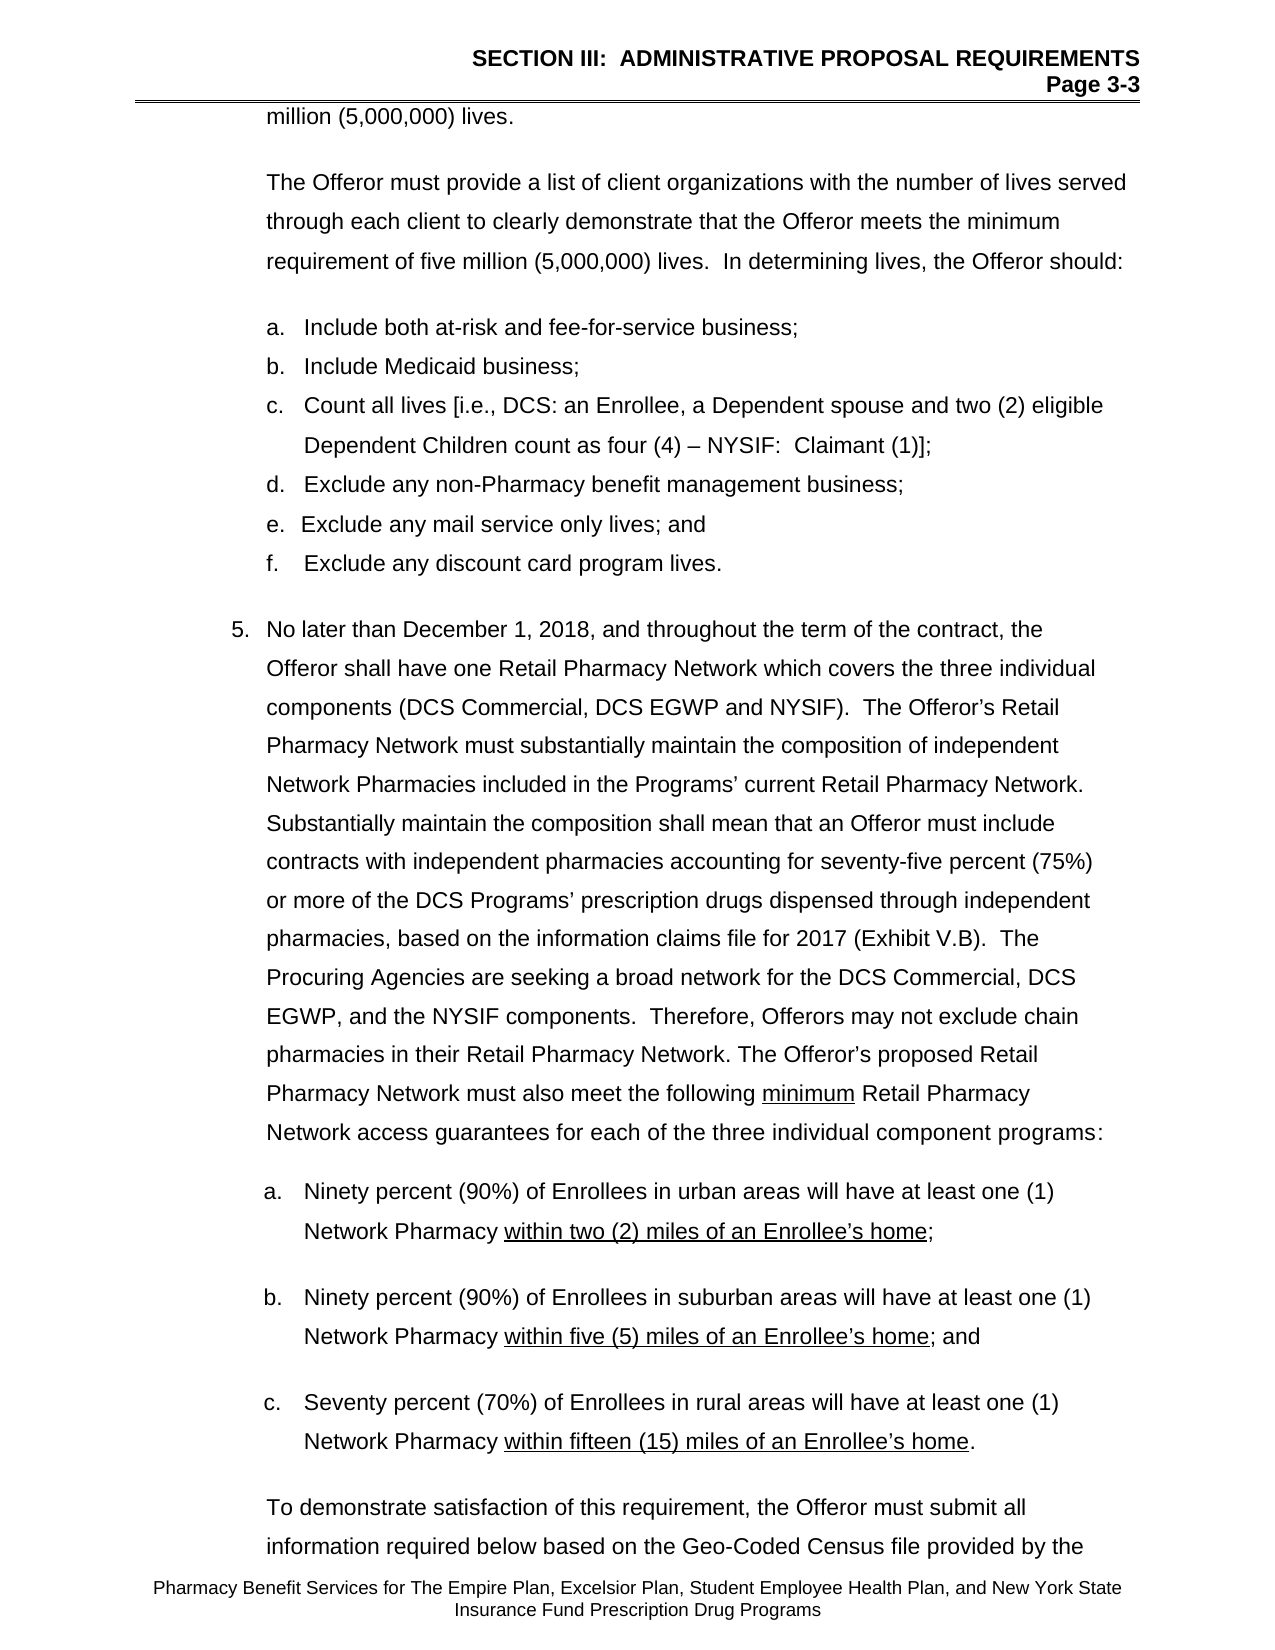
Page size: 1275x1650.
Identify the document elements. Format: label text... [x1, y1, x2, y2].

text 5. No later than December 1, 2018, and throughout the term of the contract, the Offeror shall have one Retail Pharmacy Network which covers the three individual components (DCS Commercial, DCS EGWP and NYSIF). The Offeror’s Retail Pharmacy Network must substantially maintain the composition of independent Network Pharmacies included in the Programs’ current Retail Pharmacy Network. Substantially maintain the composition shall mean that an Offeror must include contracts with independent pharmacies accounting for seventy-five percent (75%) or more of the DCS Programs’ prescription drugs dispensed through independent pharmacies, based on the information claims file for 2017 (Exhibit V.B). The Procuring Agencies are seeking a broad network for the DCS Commercial, DCS EGWP, and the NYSIF components. Therefore, Offerors may not exclude chain pharmacies in their Retail Pharmacy Network. The Offeror’s proposed Retail Pharmacy Network must also meet the following minimum Retail Pharmacy Network access guarantees for each of the three individual component programs: [231, 616, 1119, 1145]
text d. Exclude any non-Pharmacy benefit management business; [266, 471, 1141, 498]
text b. Ninety percent (90%) of Enrollees in suburban areas will have at least one (1) Network Pharmacy within five (5) miles of an Enrollee’s home; and [263, 1283, 1141, 1349]
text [229, 103, 1129, 129]
text c. Seventy percent (70%) of Enrollees in rural areas will have at least one (1) Network Pharmacy within fifteen (15) miles of an Enrollee’s home. [263, 1389, 1141, 1454]
text a. Include both at-risk and fee-for-service business; [266, 313, 1141, 340]
text e. Exclude any mail service only lives; and [266, 511, 1125, 537]
text The Offeror must provide a list of client organizations with the number of lives served through each client to clearly demonstrate that the Offeror meets the minimum requirement of five million (5,000,000) lives. In determining lives, the Offeror should: [266, 169, 1129, 274]
text a. Ninety percent (90%) of Enrollees in urban areas will have at least one (1) Network Pharmacy within two (2) miles of an Enrollee’s home; [263, 1178, 1141, 1244]
text c. Count all lives [i.e., DCS: an Enrollee, a Dependent spouse and two (2) eligible Dependent Children count as four (4) – NYSIF: Claimant (1)]; [266, 392, 1141, 458]
text b. Include Medicaid business; [266, 353, 1141, 379]
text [266, 1494, 1135, 1559]
text f. Exclude any discount card program lives. [266, 550, 1125, 577]
